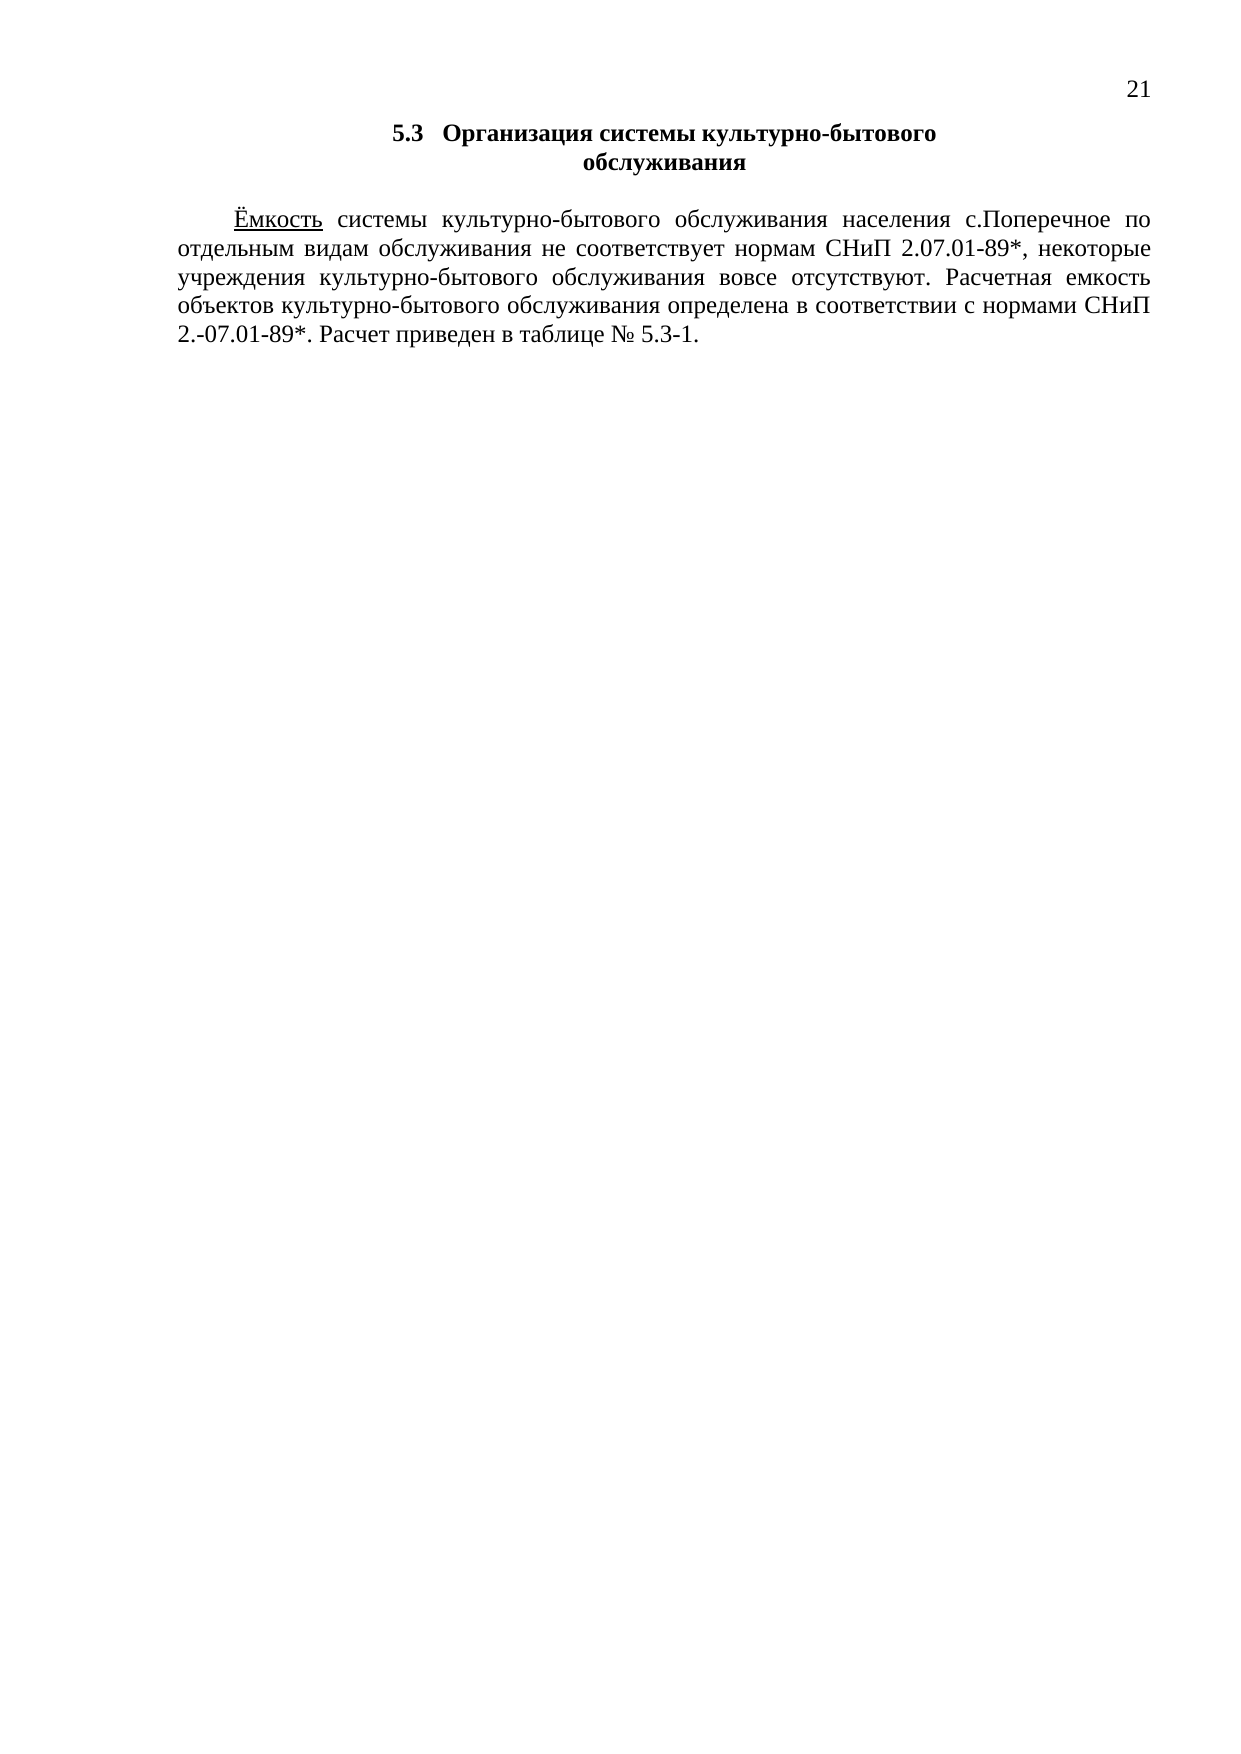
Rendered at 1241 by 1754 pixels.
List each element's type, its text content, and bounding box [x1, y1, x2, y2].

text обслуживания [177, 147, 1152, 176]
text Ёмкость системы культурно-бытового обслуживания населения с.Поперечное по отдельным видам обслуживания не соответствует нормам СНиП 2.07.01-89*, некоторые учреждения культурно-бытового обслуживания вовсе отсутствуют. Расчетная емкость объектов культурно-бытового обслуживания определена в соответствии с нормами СНиП 2.-07.01-89*. Расчет приведен в таблице № 5.3-1. [177, 204, 1152, 348]
text 5.3 Организация системы культурно-бытового [177, 118, 1152, 147]
